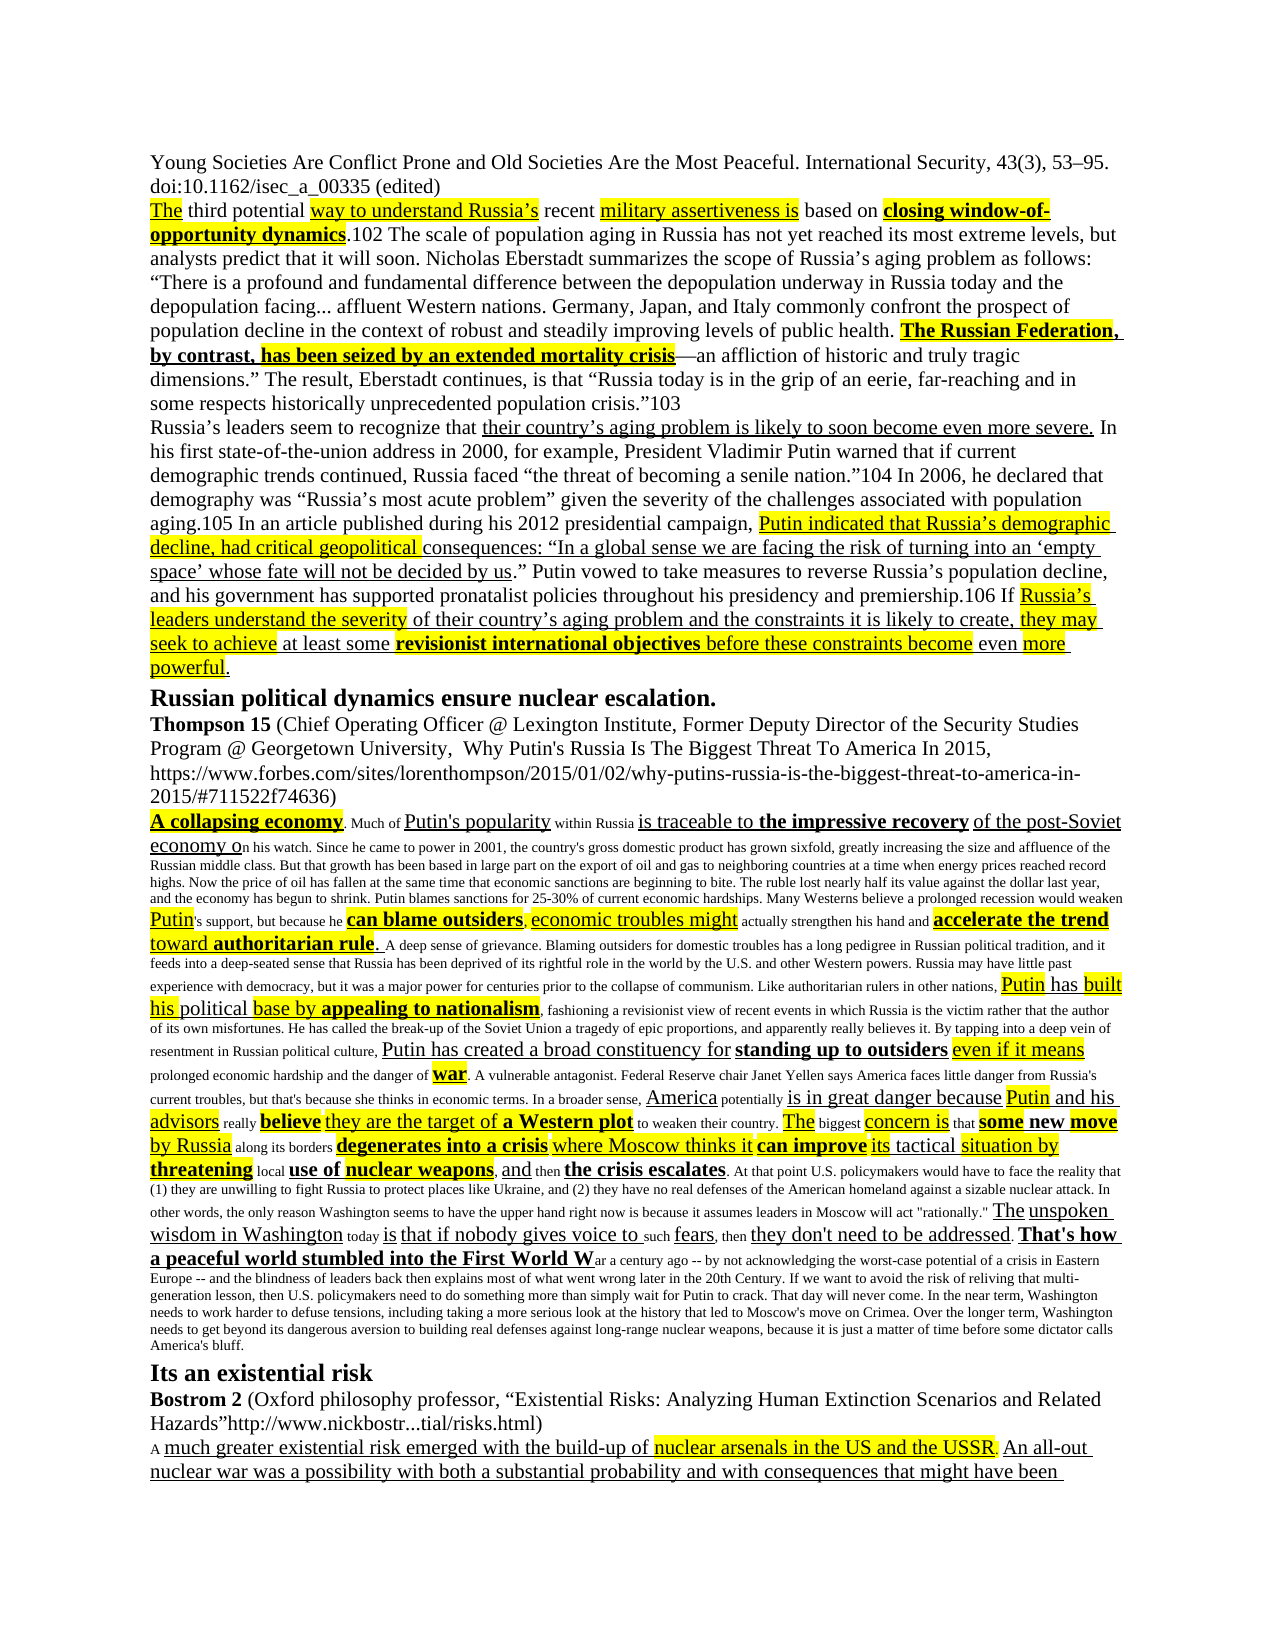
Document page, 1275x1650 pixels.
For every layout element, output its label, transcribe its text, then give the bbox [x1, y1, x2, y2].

text Russia’s leaders seem to recognize that their country’s aging problem is likely to soon become even more severe. In his first state-of-the-union address in 2000, for example, President Vladimir Putin warned that if current demographic trends continued, Russia faced “the threat of becoming a senile nation.”104 In 2006, he declared that demography was “Russia’s most acute problem” given the severity of the challenges associated with population aging.105 In an article published during his 2012 presidential campaign, Putin indicated that Russia’s demographic decline, had critical geopolitical consequences: “In a global sense we are facing the risk of turning into an ‘empty space’ whose fate will not be decided by us.” Putin vowed to take measures to reverse Russia’s population decline, and his government has supported pronatalist policies throughout his presidency and premiership.106 If Russia’s leaders understand the severity of their country’s aging problem and the constraints it is likely to create, they may seek to achieve at least some revisionist international objectives before these constraints become even more powerful. [150, 415, 1125, 679]
text A collapsing economy. Much of Putin's popularity within Russia is traceable to the impressive recovery of the post-Soviet economy on his watch. Since he came to power in 2001, the country's gross domestic product has grown sixfold, greatly increasing the size and affluence of the Russian middle class. But that growth has been based in large part on the export of oil and gas to neighboring countries at a time when energy prices reached record highs. Now the price of oil has fallen at the same time that economic sanctions are beginning to bite. The ruble lost nearly half its value against the dollar last year, and the economy has begun to shrink. Putin blames sanctions for 25-30% of current economic hardships. Many Westerns believe a prolonged recession would weaken Putin's support, but because he can blame outsiders, economic troubles might actually strengthen his hand and accelerate the trend toward authoritarian rule. A deep sense of grievance. Blaming outsiders for domestic troubles has a long pedigree in Russian political tradition, and it feeds into a deep-seated sense that Russia has been deprived of its rightful role in the world by the U.S. and other Western powers. Russia may have little past experience with democracy, but it was a major power for centuries prior to the collapse of communism. Like authoritarian rulers in other nations, Putin has built his political base by appealing to nationalism, fashioning a revisionist view of recent events in which Russia is the victim rather that the author of its own misfortunes. He has called the break-up of the Soviet Union a tragedy of epic proportions, and apparently really believes it. By tapping into a deep vein of resentment in Russian political culture, Putin has created a broad constituency for standing up to outsiders even if it means prolonged economic hardship and the danger of war. A vulnerable antagonist. Federal Reserve chair Janet Yellen says America faces little danger from Russia's current troubles, but that's because she thinks in economic terms. In a broader sense, America potentially is in great danger because Putin and his advisors really believe they are the target of a Western plot to weaken their country. The biggest concern is that some new move by Russia along its borders degenerates into a crisis where Moscow thinks it can improve its tactical situation by threatening local use of nuclear weapons, and then the crisis escalates. At that point U.S. policymakers would have to face the reality that (1) they are unwilling to fight Russia to protect places like Ukraine, and (2) they have no real defenses of the American homeland against a sizable nuclear attack. In other words, the only reason Washington seems to have the upper hand right now is because it assumes leaders in Moscow will act "rationally." The unspoken wisdom in Washington today is that if nobody gives voice to such fears, then they don't need to be addressed. That's how a peaceful world stumbled into the First World War a century ago -- by not acknowledging the worst-case potential of a crisis in Eastern Europe -- and the blindness of leaders back then explains most of what went wrong later in the 20th Century. If we want to avoid the risk of reliving that multi-generation lesson, then U.S. policymakers need to do something more than simply wait for Putin to crack. That day will never come. In the near term, Washington needs to work harder to defuse tensions, including taking a more serious look at the history that led to Moscow's move on Crimea. Over the longer term, Washington needs to get beyond its dangerous aversion to building real defenses against long-range nuclear weapons, because it is just a matter of time before some dictator calls America's bluff. [150, 808, 1125, 1354]
text The third potential way to understand Russia’s recent military assertiveness is based on closing window-of-opportunity dynamics.102 The scale of population aging in Russia has not yet reached its most extreme levels, but analysts predict that it will soon. Nicholas Eberstadt summarizes the scope of Russia’s aging problem as follows: “There is a profound and fundamental difference between the depopulation underway in Russia today and the depopulation facing... affluent Western nations. Germany, Japan, and Italy commonly confront the prospect of population decline in the context of robust and steadily improving levels of public health. The Russian Federation, by contrast, has been seized by an extended mortality crisis—an affliction of historic and truly tragic dimensions.” The result, Eberstadt continues, is that “Russia today is in the grip of an eerie, far-reaching and in some respects historically unprecedented population crisis.”103 [150, 198, 1125, 415]
text Thompson 15 (Chief Operating Officer @ Lexington Institute, Former Deputy Director of the Security Studies Program @ Georgetown University, Why Putin's Russia Is The Biggest Threat To America In 2015, https://www.forbes.com/sites/lorenthompson/2015/01/02/why-putins-russia-is-the-biggest-threat-to-america-in-2015/#711522f74636) [150, 712, 1125, 808]
subtitle Its an existential risk [150, 1358, 1125, 1387]
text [150, 150, 1125, 198]
subtitle Russian political dynamics ensure nuclear escalation. [150, 683, 1125, 712]
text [150, 1435, 1125, 1483]
text Bostrom 2 (Oxford philosophy professor, “Existential Risks: Analyzing Human Extinction Scenarios and Related Hazards”http://www.nickbostr...tial/risks.html) [150, 1387, 1125, 1435]
